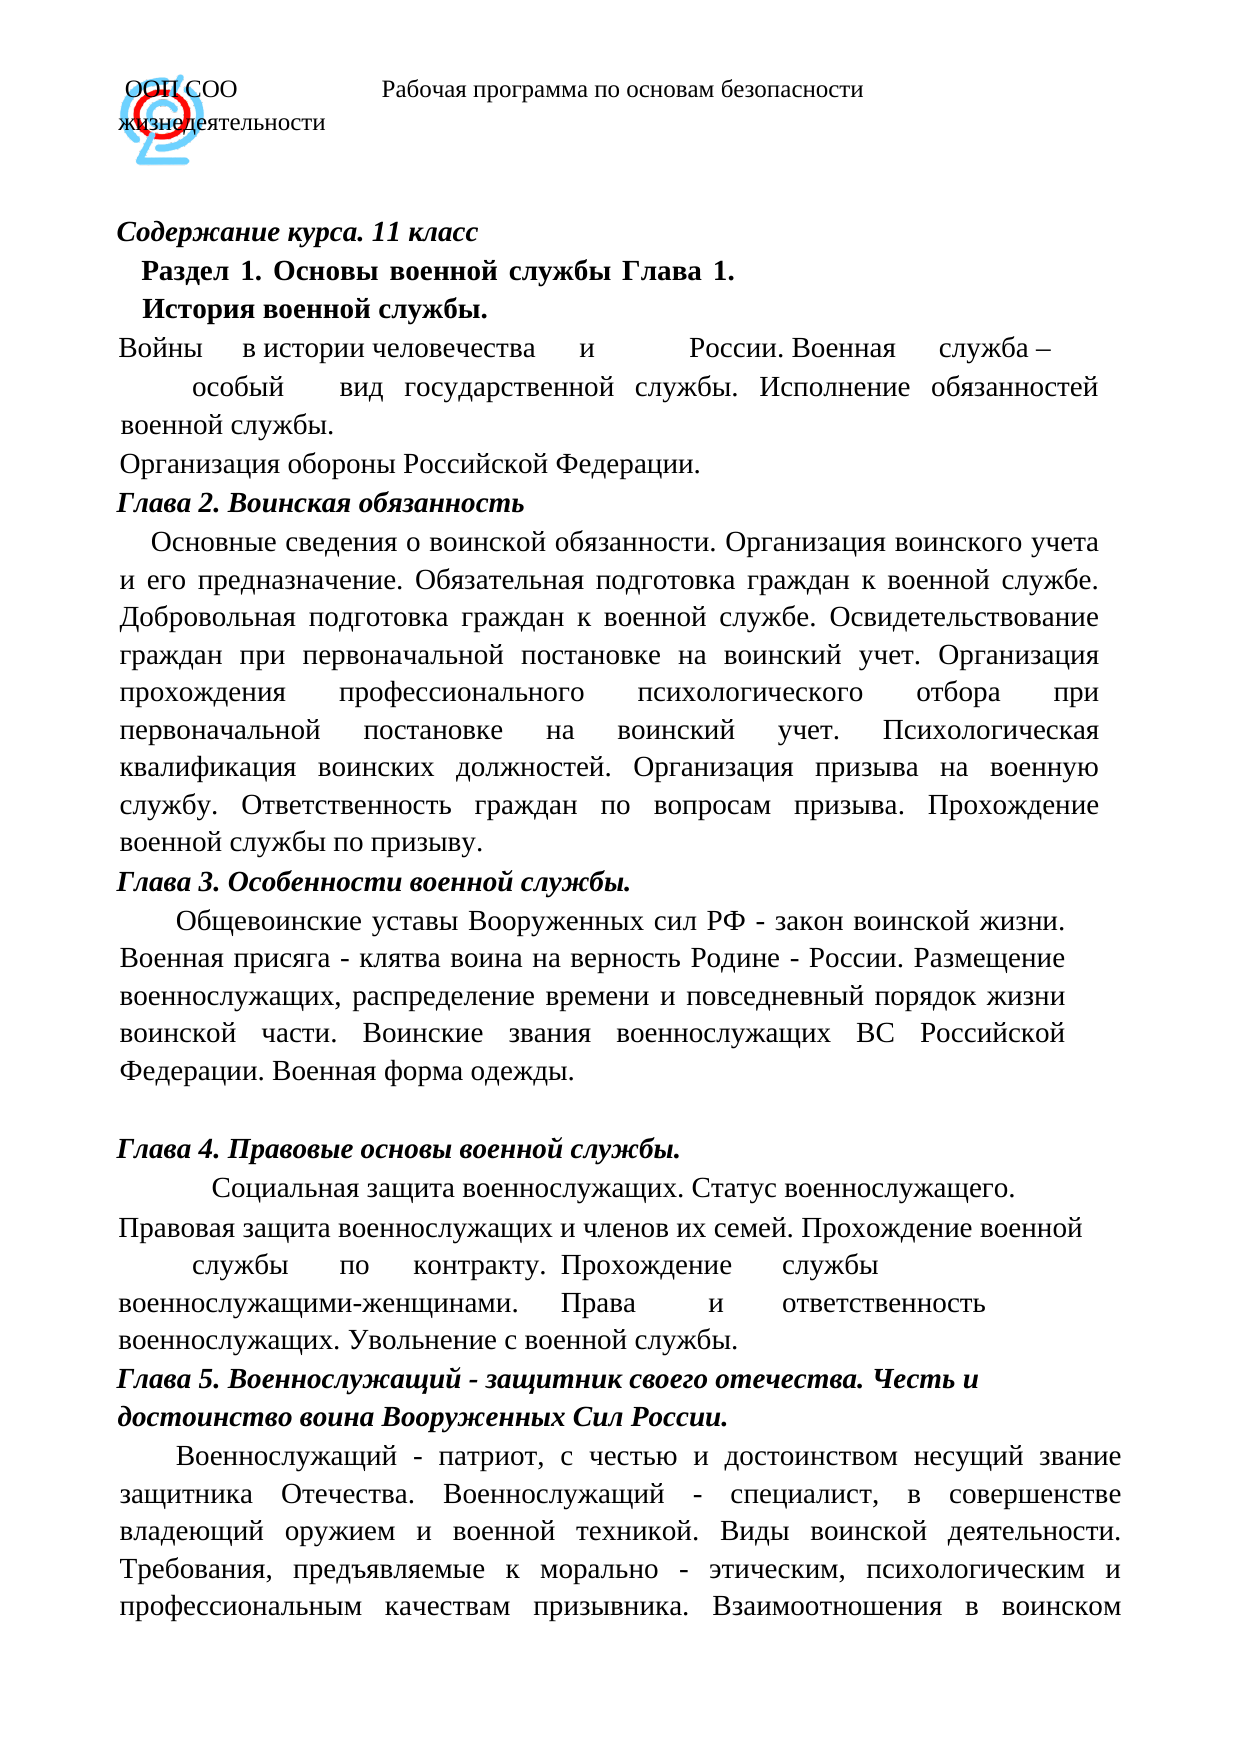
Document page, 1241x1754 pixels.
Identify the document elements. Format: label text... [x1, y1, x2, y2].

text особый вид государственной службы. Исполнение обязанностей военной службы. [119, 369, 1099, 440]
text Глава 2. Воинская обязанность [116, 485, 1065, 519]
text Организация обороны Российской Федерации. [119, 446, 1122, 479]
text Основные сведения о воинской обязанности. Организация воинского учета и его предназначение. Обязательная подготовка граждан к военной службе. Добровольная подготовка граждан к военной службе. Освидетельствование граждан при первоначальной постановке на воинский учет. Организация прохождения профессионального психологического отбора при первоначальной постановке на воинский учет. Психологическая квалификация воинских должностей. Организация призыва на военную службу. Ответственность граждан по вопросам призыва. Прохождение военной службы по призыву. [119, 524, 1100, 858]
text Социальная защита военнослужащих. Статус военнослужащего. [211, 1171, 1122, 1204]
text Общевоинские уставы Вооруженных сил РФ - закон воинской жизни. Военная присяга - клятва воина на верность Родине - России. Размещение военнослужащих, распределение времени и повседневный порядок жизни воинской части. Воинские звания военнослужащих ВС Российской Федерации. Военная форма одежды. [119, 903, 1066, 1086]
text Правовая защита военнослужащих и членов их семей. Прохождение военной службы по контракту. Прохождение службы военнослужащими-женщинами. Права и ответственность военнослужащих. Увольнение с военной службы. [118, 1210, 1121, 1356]
text Войны в истории человечества и России. Военная служба – [118, 330, 1129, 364]
text Глава 3. Особенности военной службы. [116, 864, 1065, 897]
text Содержание курса. 11 класс [116, 214, 1065, 247]
text Глава 5. Военнослужащий - защитник своего отечества. Честь и достоинство воина Вооруженных Сил России. [116, 1361, 1065, 1433]
picture [118, 73, 206, 166]
text Раздел 1. Основы военной службы Глава 1. История военной службы. [141, 253, 735, 324]
text Глава 4. Правовые основы военной службы. [116, 1131, 1065, 1165]
